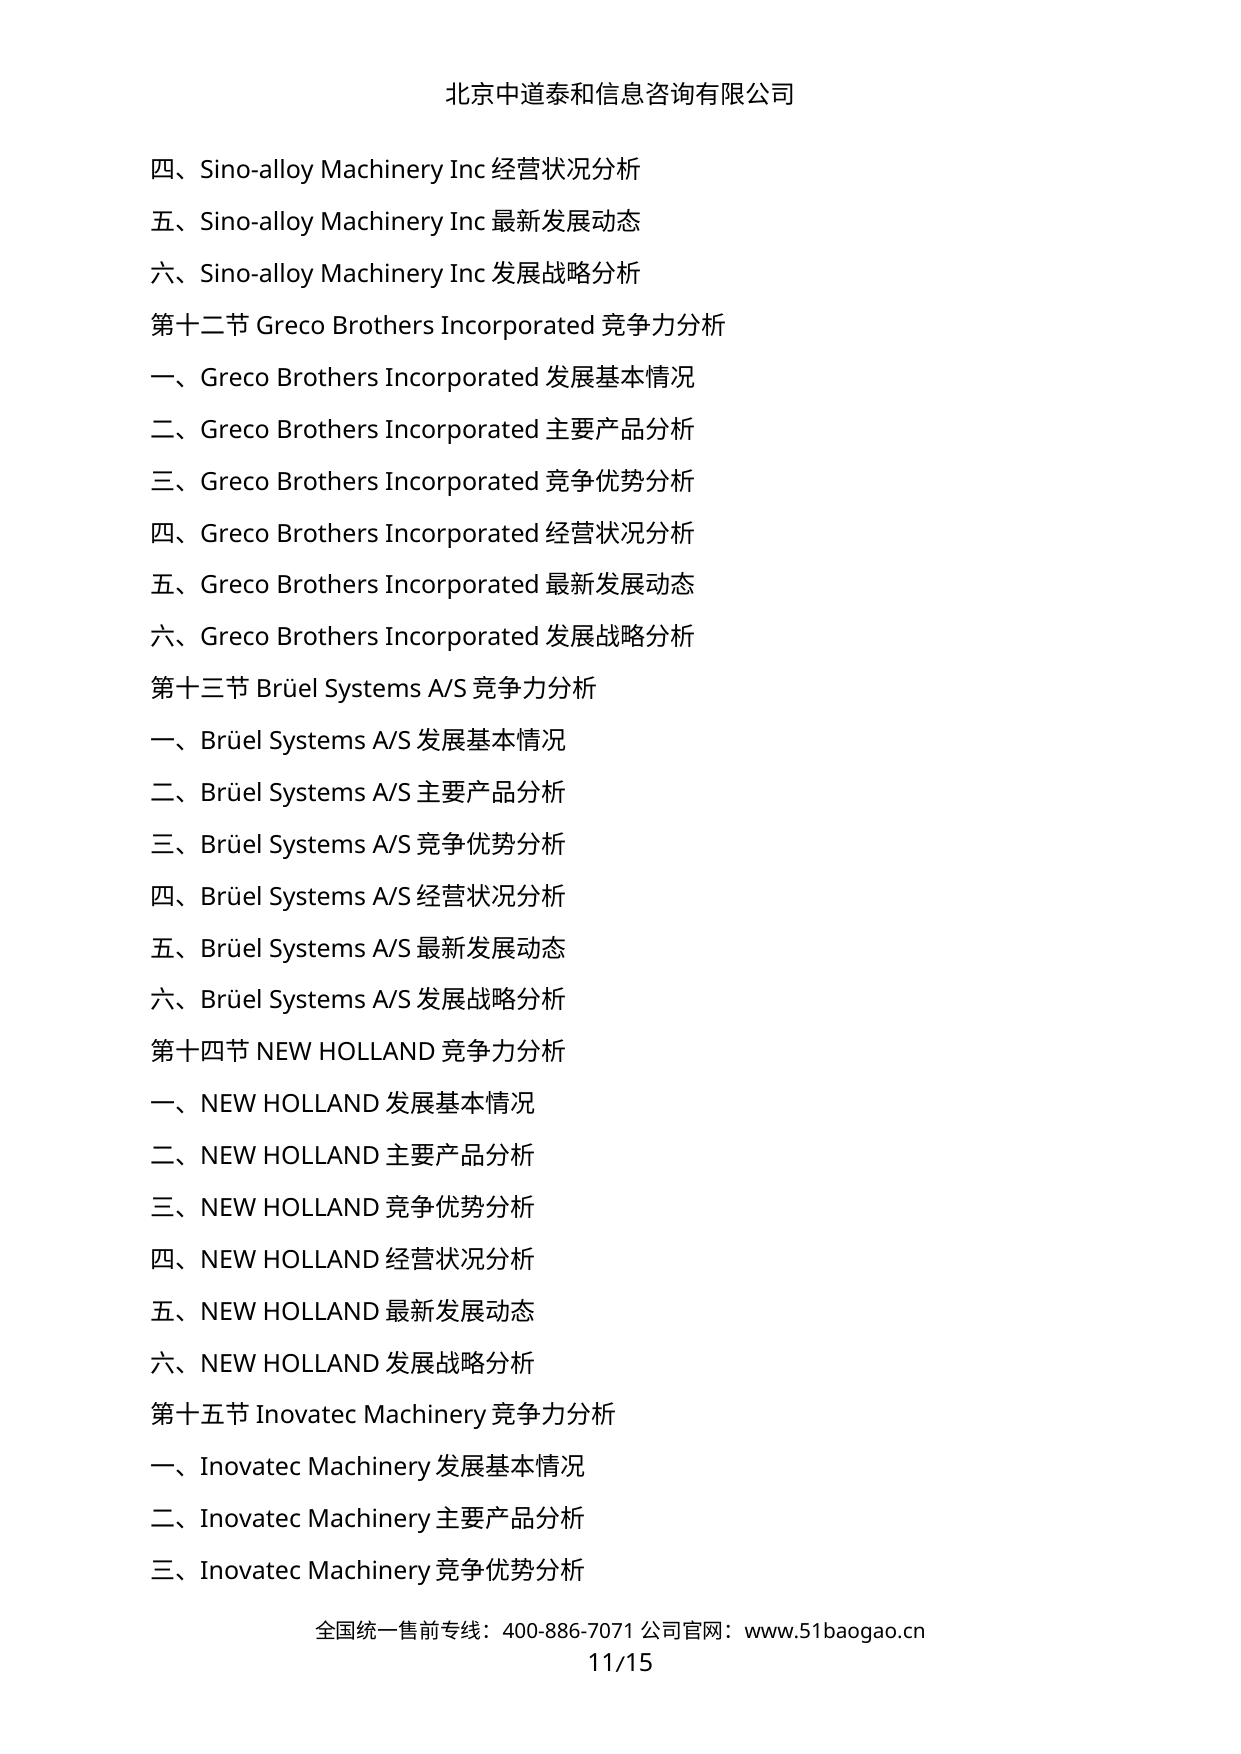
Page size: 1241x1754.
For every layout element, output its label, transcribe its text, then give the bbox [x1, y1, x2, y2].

text 五、Sino-alloy Machinery Inc最新发展动态 [150, 202, 1090, 238]
text 二、Greco Brothers Incorporated主要产品分析 [150, 409, 1090, 446]
text 四、Greco Brothers Incorporated经营状况分析 [150, 513, 1090, 549]
text 一、Inovatec Machinery发展基本情况 [150, 1447, 1090, 1483]
text 二、Brüel Systems A/S主要产品分析 [150, 772, 1090, 809]
text 三、NEW HOLLAND竞争优势分析 [150, 1187, 1090, 1224]
text 第十二节 Greco Brothers Incorporated竞争力分析 [150, 306, 1090, 342]
text 六、Brüel Systems A/S发展战略分析 [150, 980, 1090, 1016]
text 三、Greco Brothers Incorporated竞争优势分析 [150, 461, 1090, 497]
text 四、Sino-alloy Machinery Inc经营状况分析 [150, 150, 1090, 186]
text 二、Inovatec Machinery主要产品分析 [150, 1499, 1090, 1535]
text 四、Brüel Systems A/S经营状况分析 [150, 876, 1090, 912]
text 二、NEW HOLLAND主要产品分析 [150, 1136, 1090, 1172]
text 三、Brüel Systems A/S竞争优势分析 [150, 824, 1090, 861]
text 一、Brüel Systems A/S发展基本情况 [150, 721, 1090, 757]
text 六、Greco Brothers Incorporated发展战略分析 [150, 617, 1090, 653]
text 六、NEW HOLLAND发展战略分析 [150, 1343, 1090, 1379]
text 一、NEW HOLLAND发展基本情况 [150, 1084, 1090, 1120]
text 第十三节 Brüel Systems A/S竞争力分析 [150, 669, 1090, 705]
text 五、Greco Brothers Incorporated最新发展动态 [150, 565, 1090, 601]
text 三、Inovatec Machinery竞争优势分析 [150, 1551, 1090, 1587]
text 五、Brüel Systems A/S最新发展动态 [150, 928, 1090, 964]
text 五、NEW HOLLAND最新发展动态 [150, 1291, 1090, 1327]
text 六、Sino-alloy Machinery Inc发展战略分析 [150, 254, 1090, 290]
text 第十四节 NEW HOLLAND竞争力分析 [150, 1032, 1090, 1068]
text 一、Greco Brothers Incorporated发展基本情况 [150, 357, 1090, 394]
text 四、NEW HOLLAND经营状况分析 [150, 1239, 1090, 1276]
text 第十五节 Inovatec Machinery竞争力分析 [150, 1395, 1090, 1431]
